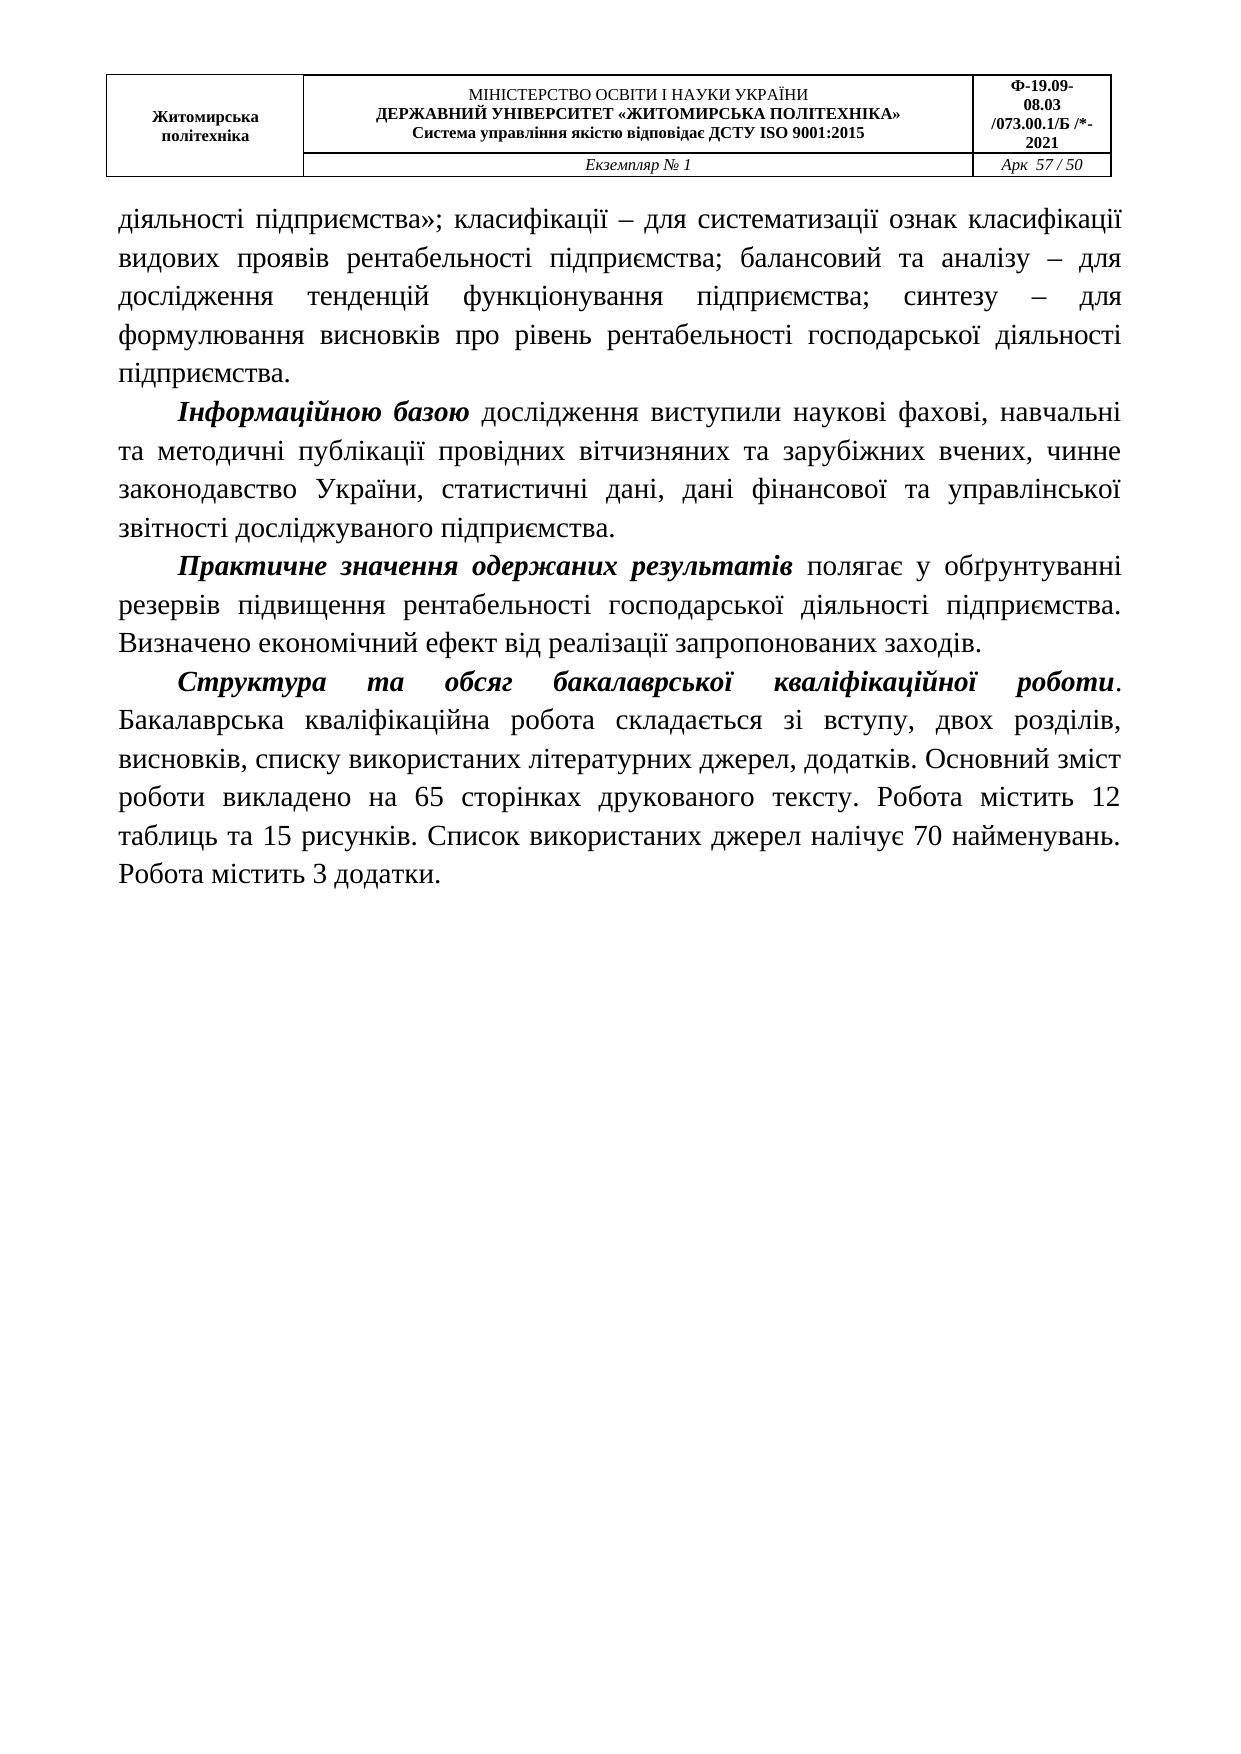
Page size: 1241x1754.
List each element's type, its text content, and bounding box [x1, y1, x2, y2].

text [118, 201, 1122, 389]
text Інформаційною базою дослідження виступили наукові фахові, навчальні та методичні публікації провідних вітчизняних та зарубіжних вчених, чинне законодавство України, статистичні дані, дані фінансової та управлінської звітності досліджуваного підприємства. [118, 394, 1122, 543]
text Структура та обсяг бакалаврської кваліфікаційної роботи. Бакалаврська кваліфікаційна робота складається зі вступу, двох розділів, висновків, списку використаних літературних джерел, додатків. Основний зміст роботи викладено на 65 сторінках друкованого тексту. Робота містить 12 таблиць та 15 рисунків. Список використаних джерел налічує 70 найменувань. Робота містить 3 додатки. [118, 664, 1122, 890]
text Практичне значення одержаних результатів полягає у обґрунтуванні резервів підвищення рентабельності господарської діяльності підприємства. Визначено економічний ефект від реалізації запропонованих заходів. [118, 548, 1122, 659]
